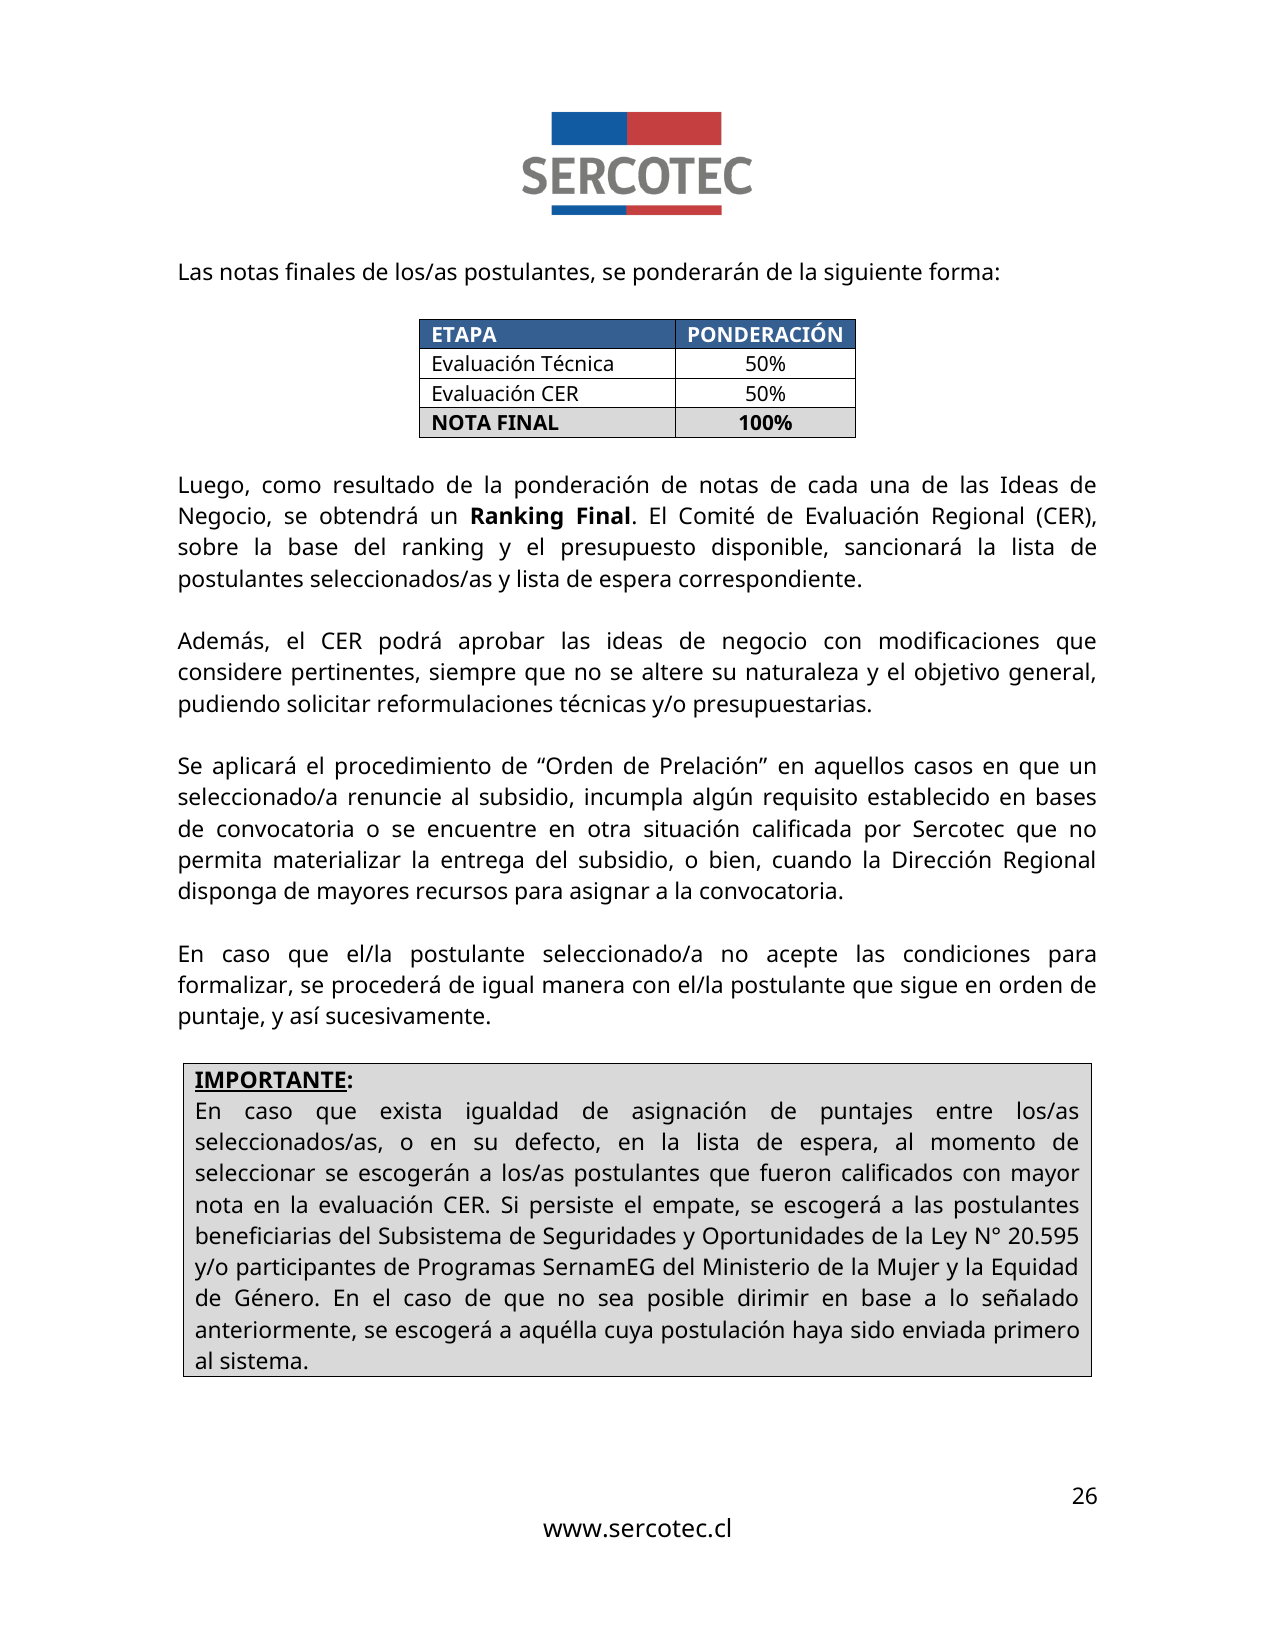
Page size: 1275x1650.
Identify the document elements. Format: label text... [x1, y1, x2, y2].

table_cell 50% [676, 379, 855, 407]
table_header ETAPA [420, 320, 675, 348]
table_cell Evaluación Técnica [420, 349, 675, 378]
picture [512, 105, 763, 225]
table_cell NOTA FINAL [420, 408, 675, 437]
text En caso que el/la postulante seleccionado/a no acepte las condiciones para formalizar, se procederá de igual manera con el/la postulante que sigue en orden de puntaje, y así sucesivamente. [177, 938, 1098, 1031]
text Las notas finales de los/as postulantes, se ponderarán de la siguiente forma: [177, 256, 1098, 287]
text Luego, como resultado de la ponderación de notas de cada una de las Ideas de Negocio, se obtendrá un Ranking Final. El Comité de Evaluación Regional (CER), sobre la base del ranking y el presupuesto disponible, sancionará la lista de postulantes seleccionados/as y lista de espera correspondiente. [177, 469, 1098, 594]
table_cell 100% [676, 408, 855, 437]
text Se aplicará el procedimiento de “Orden de Prelación” en aquellos casos en que un seleccionado/a renuncie al subsidio, incumpla algún requisito establecido en bases de convocatoria o se encuentre en otra situación calificada por Sercotec que no permita materializar la entrega del subsidio, o bien, cuando la Dirección Regional disponga de mayores recursos para asignar a la convocatoria. [177, 750, 1098, 906]
table_header IMPORTANTE: En caso que exista igualdad de asignación de puntajes entre los/as seleccionados/as, o en su defecto, en la lista de espera, al momento de seleccionar se escogerán a los/as postulantes que fueron calificados con mayor nota en la evaluación CER. Si persiste el empate, se escogerá a las postulantes beneficiarias del Subsistema de Seguridades y Oportunidades de la Ley N° 20.595 y/o participantes de Programas SernamEG del Ministerio de la Mujer y la Equidad de Género. En el caso de que no sea posible dirimir en base a lo señalado anteriormente, se escogerá a aquélla cuya postulación haya sido enviada primero al sistema. [184, 1064, 1091, 1376]
table_cell 50% [676, 349, 855, 378]
table_header PONDERACIÓN [676, 320, 855, 348]
text Además, el CER podrá aprobar las ideas de negocio con modificaciones que considere pertinentes, siempre que no se altere su naturaleza y el objetivo general, pudiendo solicitar reformulaciones técnicas y/o presupuestarias. [177, 625, 1098, 719]
table_cell Evaluación CER [420, 379, 675, 407]
